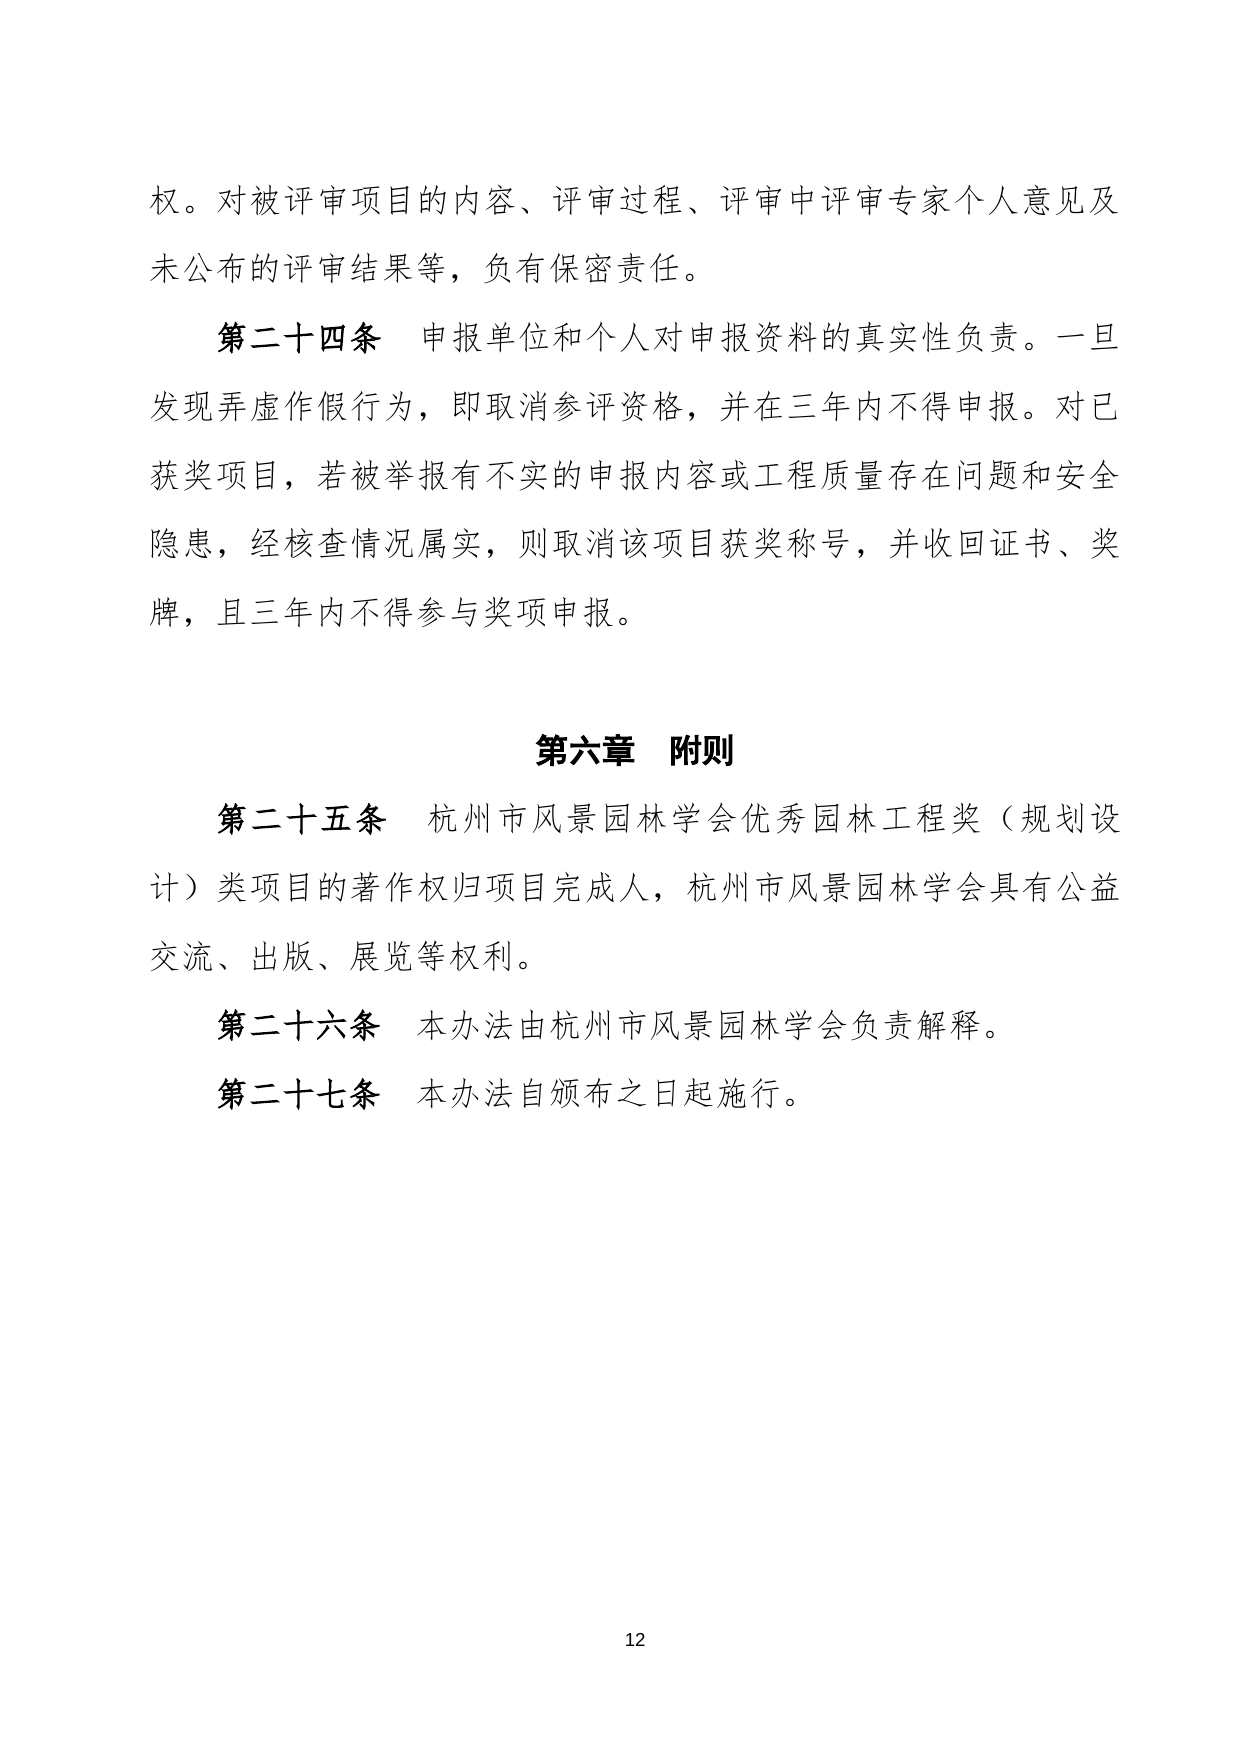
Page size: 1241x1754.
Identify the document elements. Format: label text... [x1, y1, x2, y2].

subtitle 第六章 附则 [148, 707, 1122, 776]
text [148, 157, 1122, 294]
text 第二十六条 本办法由杭州市风景园林学会负责解释。 [148, 982, 1122, 1051]
text 第二十四条 申报单位和个人对申报资料的真实性负责。一旦发现弄虚作假行为，即取消参评资格，并在三年内不得申报。对已获奖项目，若被举报有不实的申报内容或工程质量存在问题和安全隐患，经核查情况属实，则取消该项目获奖称号，并收回证书、奖牌，且三年内不得参与奖项申报。 [148, 294, 1122, 638]
text 第二十七条 本办法自颁布之日起施行。 [148, 1051, 1122, 1119]
text 第二十五条 杭州市风景园林学会优秀园林工程奖（规划设计）类项目的著作权归项目完成人，杭州市风景园林学会具有公益交流、出版、展览等权利。 [148, 776, 1122, 982]
